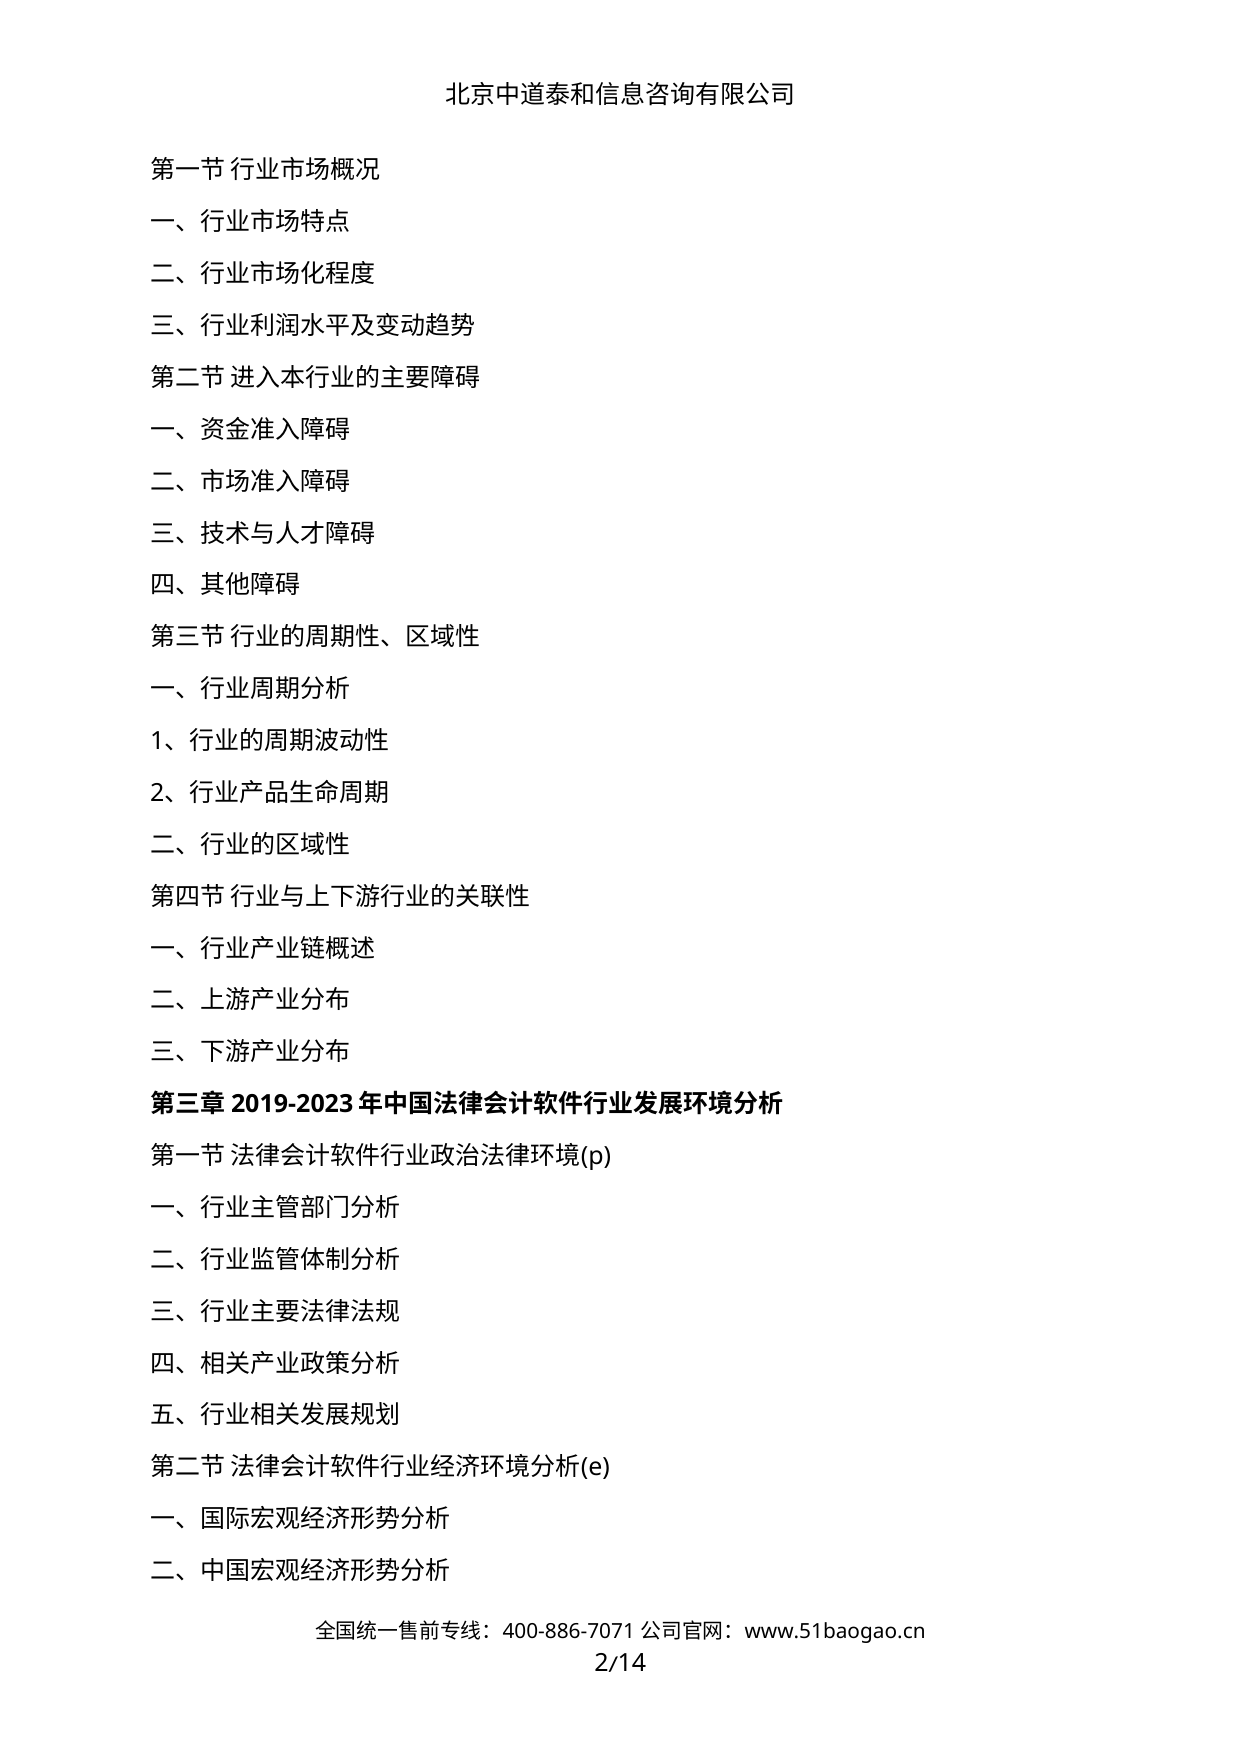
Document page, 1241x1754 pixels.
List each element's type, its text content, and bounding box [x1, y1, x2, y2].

text 第三章 2019-2023年中国法律会计软件行业发展环境分析 [150, 1084, 1090, 1120]
text 一、资金准入障碍 [150, 409, 1090, 446]
text 二、行业监管体制分析 [150, 1239, 1090, 1276]
text 第二节 法律会计软件行业经济环境分析(e) [150, 1447, 1090, 1483]
text 第一节 行业市场概况 [150, 150, 1090, 186]
text 第四节 行业与上下游行业的关联性 [150, 876, 1090, 912]
text 一、行业产业链概述 [150, 928, 1090, 964]
text 四、其他障碍 [150, 565, 1090, 601]
text 二、行业市场化程度 [150, 254, 1090, 290]
text 一、行业主管部门分析 [150, 1187, 1090, 1224]
text 一、行业周期分析 [150, 669, 1090, 705]
text 三、技术与人才障碍 [150, 513, 1090, 549]
text 1、行业的周期波动性 [150, 721, 1090, 757]
text 第一节 法律会计软件行业政治法律环境(p) [150, 1136, 1090, 1172]
text 三、行业主要法律法规 [150, 1291, 1090, 1327]
text 二、市场准入障碍 [150, 461, 1090, 497]
text 四、相关产业政策分析 [150, 1343, 1090, 1379]
text 一、行业市场特点 [150, 202, 1090, 238]
text 五、行业相关发展规划 [150, 1395, 1090, 1431]
text 三、下游产业分布 [150, 1032, 1090, 1068]
text 二、中国宏观经济形势分析 [150, 1551, 1090, 1587]
text 一、国际宏观经济形势分析 [150, 1499, 1090, 1535]
text 三、行业利润水平及变动趋势 [150, 306, 1090, 342]
text 二、上游产业分布 [150, 980, 1090, 1016]
text 第二节 进入本行业的主要障碍 [150, 357, 1090, 394]
text 第三节 行业的周期性、区域性 [150, 617, 1090, 653]
text 2、行业产品生命周期 [150, 772, 1090, 809]
text 二、行业的区域性 [150, 824, 1090, 861]
